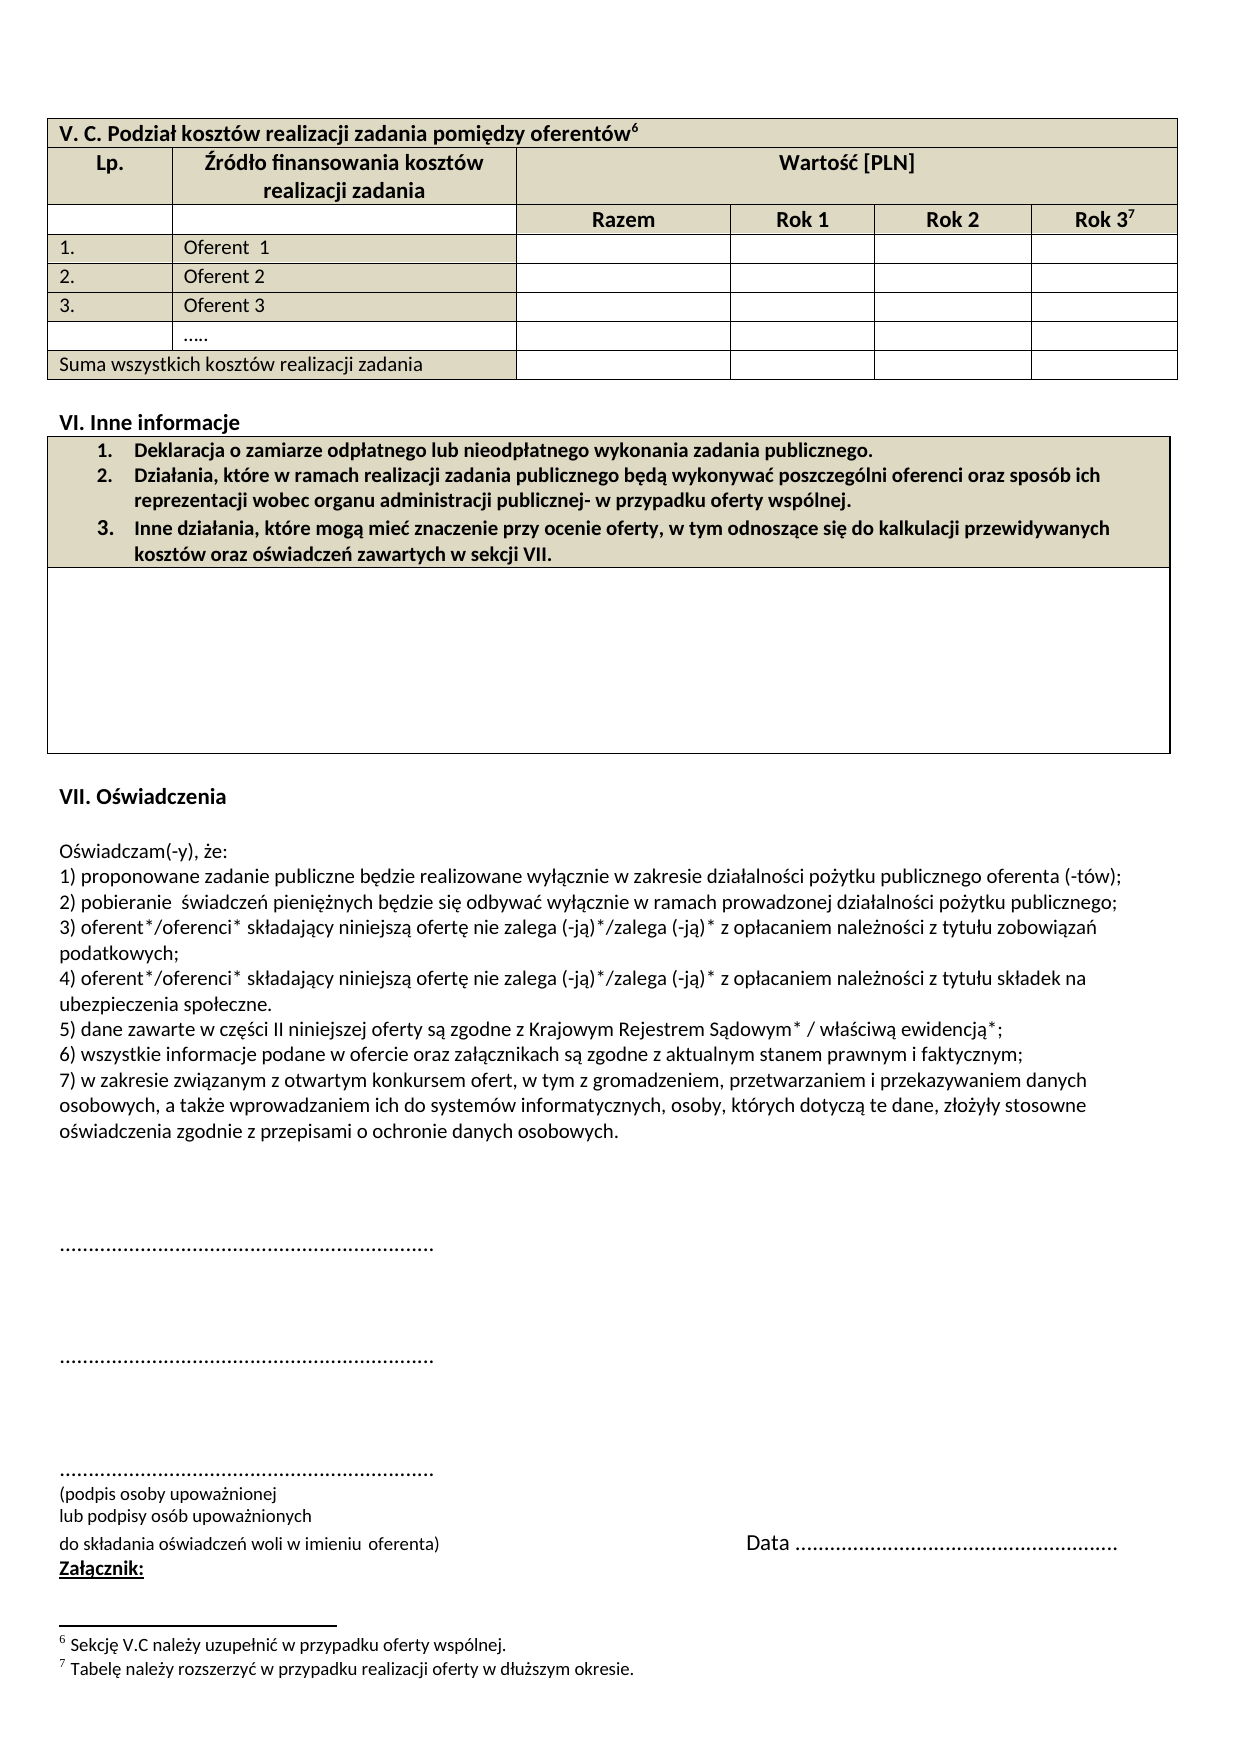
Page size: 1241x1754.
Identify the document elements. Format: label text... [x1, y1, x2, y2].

table_cell [731, 264, 874, 292]
table_cell [517, 235, 730, 262]
table_cell [1032, 322, 1177, 350]
text 5) dane zawarte w części II niniejszej oferty są zgodne z Krajowym Rejestrem Sądowym* / właściwą ewidencją*; [59, 1016, 1167, 1042]
table_header Deklaracja o zamiarze odpłatnego lub nieodpłatnego wykonania zadania publicznego. Działania, które w ramach realizacji zadania publicznego będą wykonywać poszczególni oferenci oraz sposób ich reprezentacji wobec organu administracji publicznej- w przypadku oferty wspólnej. Inne działania, które mogą mieć znaczenie przy ocenie oferty, w tym odnoszące się do kalkulacji przewidywanych kosztów oraz oświadczeń zawartych w sekcji VII. [48, 437, 1169, 567]
table_cell [517, 322, 730, 350]
table_cell [517, 293, 730, 321]
table_header V. C. Podział kosztów realizacji zadania pomiędzy oferentów [48, 119, 1177, 147]
table_cell [173, 205, 516, 233]
table_cell Źródło finansowania kosztów realizacji zadania [173, 148, 516, 204]
table_cell Rok 2 [875, 205, 1031, 233]
table_cell [1032, 264, 1177, 292]
table_cell [875, 322, 1031, 350]
table_cell Oferent 3 [173, 293, 516, 321]
table_cell [731, 351, 874, 379]
table_cell Lp. [48, 148, 172, 204]
table_cell [517, 264, 730, 292]
text (podpis osoby upoważnionej [59, 1482, 1167, 1505]
table_cell [875, 293, 1031, 321]
table_cell [731, 235, 874, 262]
table_cell 3. [48, 293, 172, 321]
text ................................................................. [59, 1454, 1167, 1482]
table_cell Razem [517, 205, 730, 233]
text 6) wszystkie informacje podane w ofercie oraz załącznikach są zgodne z aktualnym stanem prawnym i faktycznym; [59, 1042, 1167, 1067]
table_cell Wartość [PLN] [517, 148, 1177, 204]
text lub podpisy osób upoważnionych [59, 1505, 1167, 1528]
table_cell [517, 351, 730, 379]
table_cell Suma wszystkich kosztów realizacji zadania [48, 351, 516, 379]
table_cell Oferent 1 [173, 235, 516, 262]
text 2) pobieranie świadczeń pieniężnych będzie się odbywać wyłącznie w ramach prowadzonej działalności pożytku publicznego; [59, 889, 1167, 914]
table_cell Rok 3 [1032, 205, 1177, 233]
table_cell [1032, 235, 1177, 262]
table_cell Rok 1 [731, 205, 874, 233]
table_cell [48, 568, 1169, 753]
table_cell 2. [48, 264, 172, 292]
text Oświadczam(-y), że: [59, 838, 1167, 864]
table_cell [1032, 351, 1177, 379]
text do składania oświadczeń woli w imieniu oferenta) Data ........................................................ [59, 1528, 1167, 1556]
table_cell Oferent 2 [173, 264, 516, 292]
table_cell [48, 205, 172, 233]
text VII. Oświadczenia [59, 782, 1167, 810]
text 4) oferent*/oferenci* składający niniejszą ofertę nie zalega (-ją)*/zalega (-ją)* z opłacaniem należności z tytułu składek na ubezpieczenia społeczne. [59, 965, 1167, 1016]
text ................................................................. [59, 1342, 1167, 1370]
text 1) proponowane zadanie publiczne będzie realizowane wyłącznie w zakresie działalności pożytku publicznego oferenta (-tów); [59, 864, 1167, 889]
text Załącznik: [59, 1556, 1167, 1581]
table_cell [731, 293, 874, 321]
table_cell [731, 322, 874, 350]
table_cell [48, 322, 172, 350]
text ................................................................. [59, 1229, 1167, 1258]
table_cell ….. [173, 322, 516, 350]
table_cell [1032, 293, 1177, 321]
table_cell [875, 235, 1031, 262]
table_cell [875, 351, 1031, 379]
text VI. Inne informacje [59, 408, 1167, 436]
text 7) w zakresie związanym z otwartym konkursem ofert, w tym z gromadzeniem, przetwarzaniem i przekazywaniem danych osobowych, a także wprowadzaniem ich do systemów informatycznych, osoby, których dotyczą te dane, złożyły stosowne oświadczenia zgodnie z przepisami o ochronie danych osobowych. [59, 1067, 1167, 1143]
table_cell [875, 264, 1031, 292]
table_cell 1. [48, 235, 172, 262]
text 3) oferent*/oferenci* składający niniejszą ofertę nie zalega (-ją)*/zalega (-ją)* z opłacaniem należności z tytułu zobowiązań podatkowych; [59, 914, 1167, 965]
